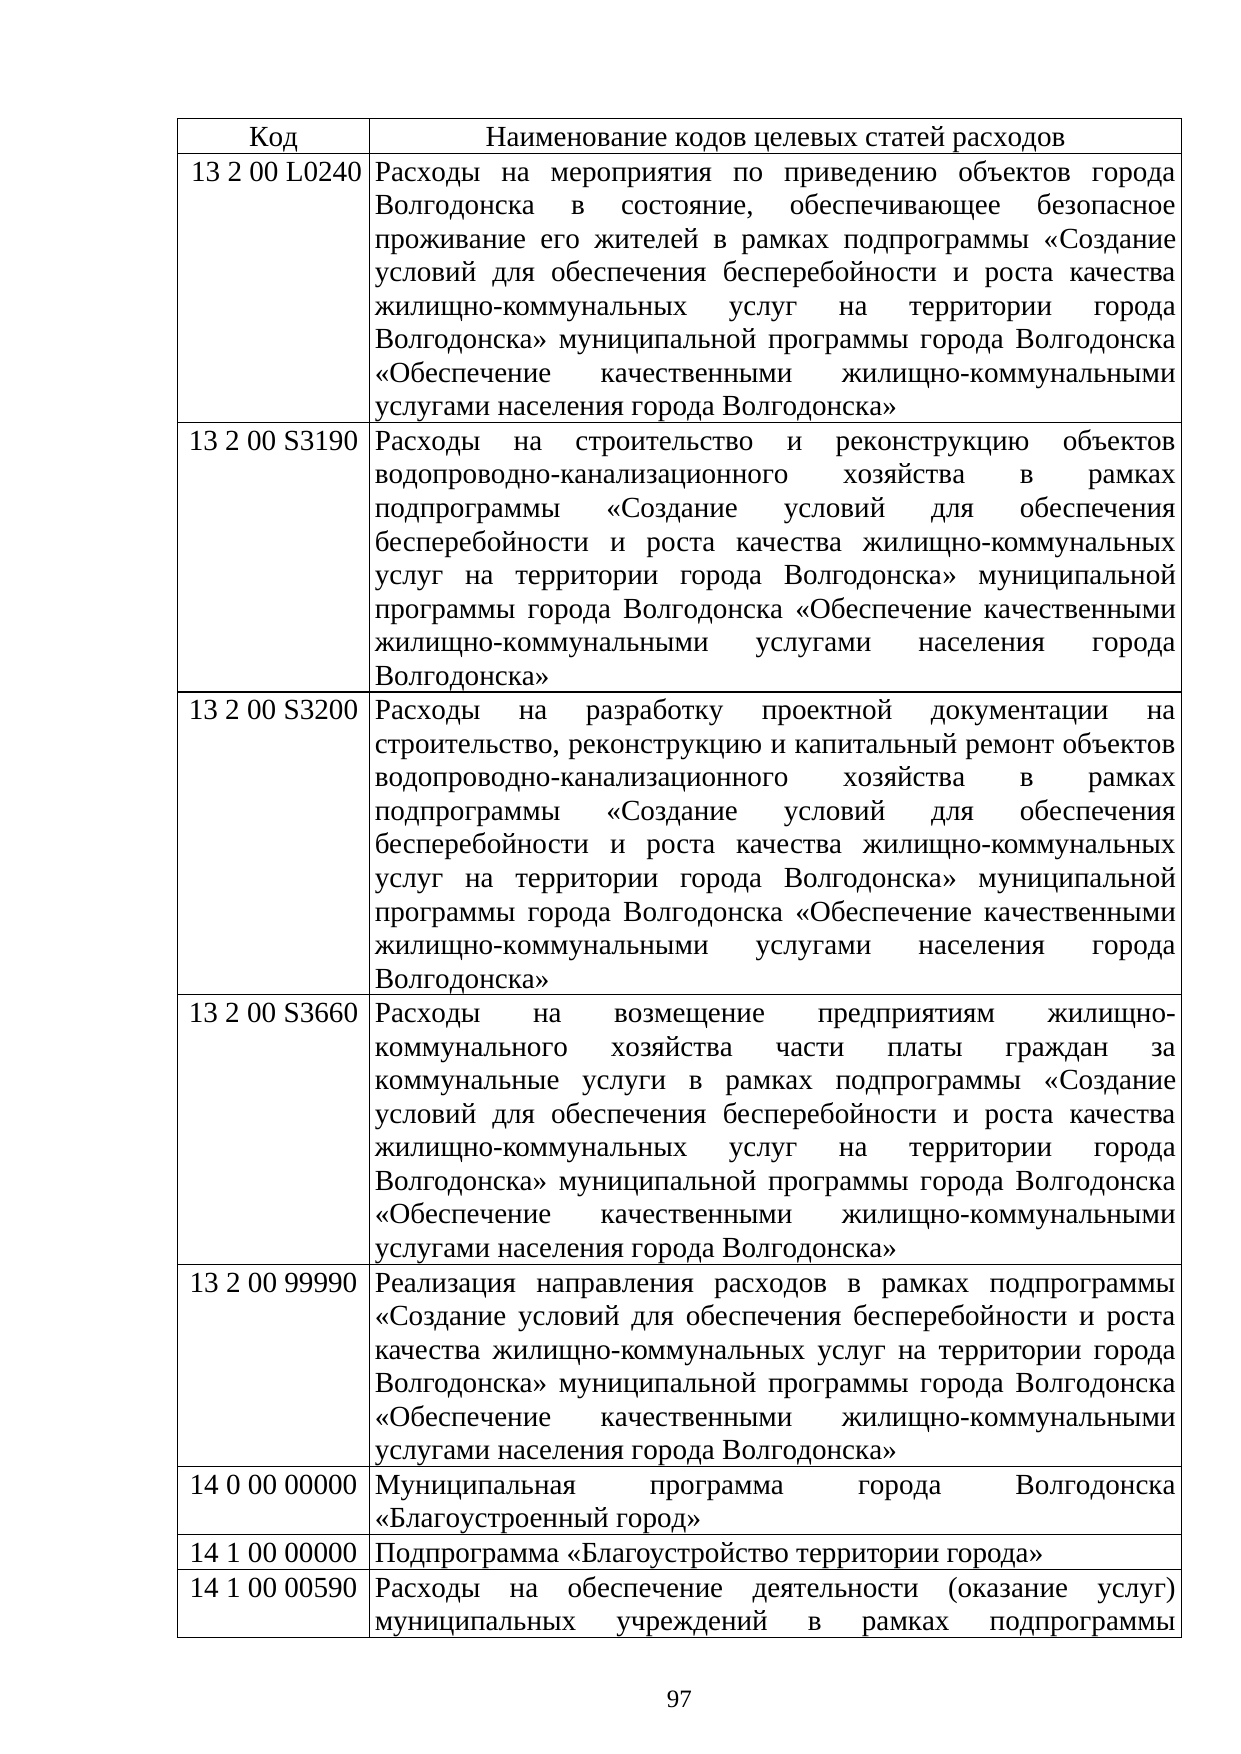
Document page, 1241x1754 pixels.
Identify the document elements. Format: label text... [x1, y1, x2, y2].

table_cell 14 1 00 00590 [178, 1570, 369, 1637]
table_cell Расходы на разработку проектной документации на строительство, реконструкцию и капитальный ремонт объектов водопроводно-канализационного хозяйства в рамках подпрограммы «Создание условий для обеспечения бесперебойности и роста качества жилищно-коммунальных услуг на территории города Волгодонска» муниципальной программы города Волгодонска «Обеспечение качественными жилищно-коммунальными услугами населения города Волгодонска» [370, 693, 1181, 994]
table_header Код [178, 119, 369, 153]
table_cell 14 1 00 00000 [178, 1535, 369, 1569]
table_cell 13 2 00 S3660 [178, 995, 369, 1264]
table_cell Муниципальная программа города Волгодонска «Благоустроенный город» [370, 1467, 1181, 1534]
table_cell Подпрограмма «Благоустройство территории города» [370, 1535, 1181, 1569]
table_cell 13 2 00 99990 [178, 1265, 369, 1466]
table_cell 14 0 00 00000 [178, 1467, 369, 1534]
table_cell Расходы на мероприятия по приведению объектов города Волгодонска в состояние, обеспечивающее безопасное проживание его жителей в рамках подпрограммы «Создание условий для обеспечения бесперебойности и роста качества жилищно-коммунальных услуг на территории города Волгодонска» муниципальной программы города Волгодонска «Обеспечение качественными жилищно-коммунальными услугами населения города Волгодонска» [370, 154, 1181, 422]
table_cell 13 2 00 S3200 [178, 693, 369, 994]
table_cell Реализация направления расходов в рамках подпрограммы «Создание условий для обеспечения бесперебойности и роста качества жилищно-коммунальных услуг на территории города Волгодонска» муниципальной программы города Волгодонска «Обеспечение качественными жилищно-коммунальными услугами населения города Волгодонска» [370, 1265, 1181, 1466]
table_header Наименование кодов целевых статей расходов [370, 119, 1181, 153]
table_cell Расходы на строительство и реконструкцию объектов водопроводно-канализационного хозяйства в рамках подпрограммы «Создание условий для обеспечения бесперебойности и роста качества жилищно-коммунальных услуг на территории города Волгодонска» муниципальной программы города Волгодонска «Обеспечение качественными жилищно-коммунальными услугами населения города Волгодонска» [370, 423, 1181, 691]
table_cell Расходы на возмещение предприятиям жилищно-коммунального хозяйства части платы граждан за коммунальные услуги в рамках подпрограммы «Создание условий для обеспечения бесперебойности и роста качества жилищно-коммунальных услуг на территории города Волгодонска» муниципальной программы города Волгодонска «Обеспечение качественными жилищно-коммунальными услугами населения города Волгодонска» [370, 995, 1181, 1264]
table_cell 13 2 00 L0240 [178, 154, 369, 422]
table_cell 13 2 00 S3190 [178, 423, 369, 691]
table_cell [370, 1570, 1181, 1637]
